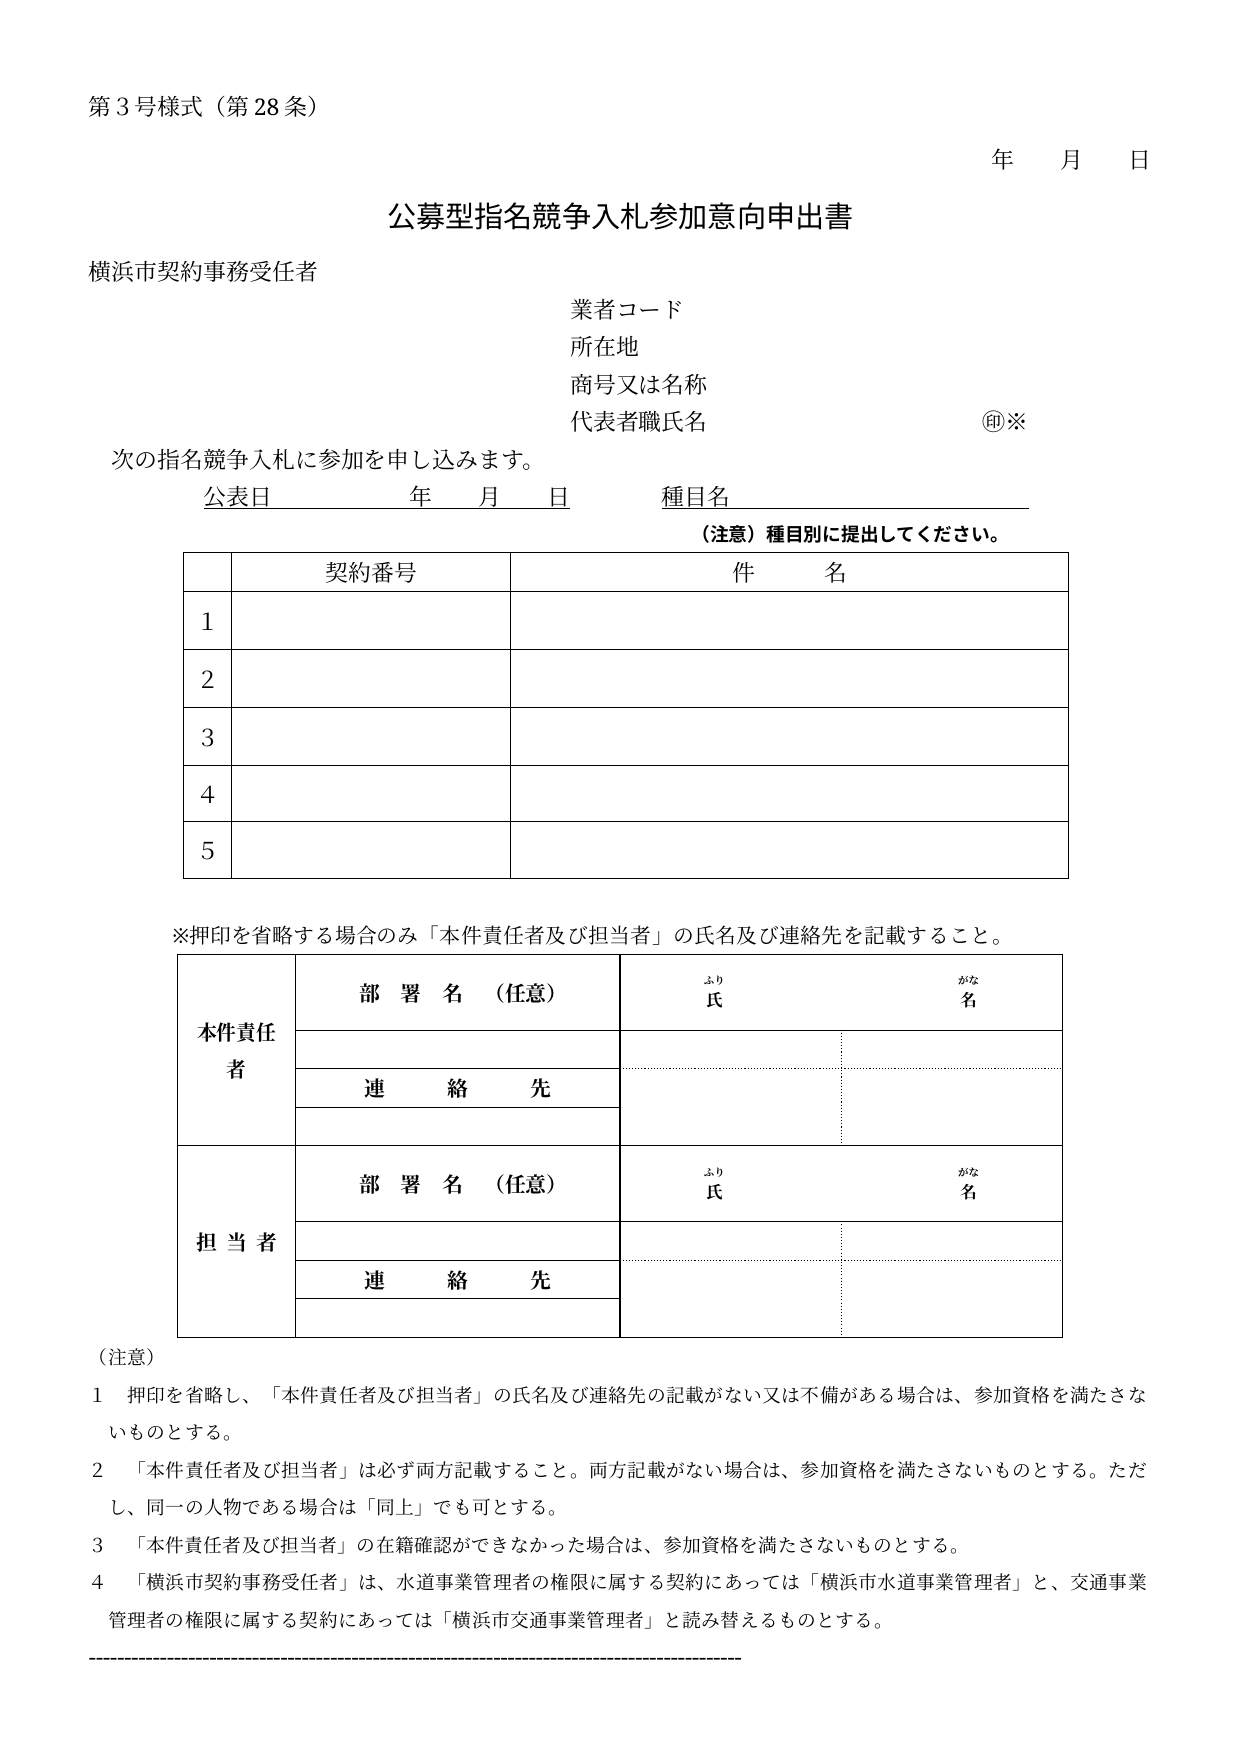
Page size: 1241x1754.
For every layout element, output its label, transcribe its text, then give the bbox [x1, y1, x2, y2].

table_header 件 名 [511, 553, 1068, 591]
table_cell [296, 1108, 619, 1145]
table_cell [841, 1260, 1062, 1337]
table_cell [232, 592, 510, 649]
table_cell [621, 1260, 841, 1337]
table_cell [511, 592, 1068, 649]
table_header [621, 955, 1062, 1029]
text 所在地 [89, 327, 1152, 364]
table_cell [841, 1031, 1062, 1068]
text ４ 「横浜市契約事務受任者」は、水道事業管理者の権限に属する契約にあっては「横浜市水道事業管理者」と、交通事業管理者の権限に属する契約にあっては「横浜市交通事業管理者」と読み替えるものとする。 [89, 1563, 1152, 1638]
text １ 押印を省略し、「本件責任者及び担当者」の氏名及び連絡先の記載がない又は不備がある場合は、参加資格を満たさないものとする。 [89, 1375, 1152, 1450]
text ２ 「本件責任者及び担当者」は必ず両方記載すること。両方記載がない場合は、参加資格を満たさないものとする。ただし、同一の人物である場合は「同上」でも可とする。 [89, 1450, 1152, 1525]
table_cell [232, 766, 510, 821]
table_header 部 署 名 （任意） [296, 955, 619, 1029]
text 次の指名競争入札に参加を申し込みます。 [89, 439, 1152, 477]
text -------------------------------------------------------------------------------------------- [89, 1638, 1152, 1675]
table_cell １ [184, 592, 231, 649]
table_cell [621, 1222, 841, 1260]
table_cell [621, 1031, 841, 1068]
table_header 本件責任者 [178, 955, 295, 1145]
table_header 契約番号 [232, 553, 510, 591]
table_cell 部 署 名 （任意） [296, 1146, 619, 1221]
table_cell [841, 1068, 1062, 1145]
table_cell [296, 1222, 619, 1260]
text 年 月 日 [89, 139, 1152, 177]
table_cell [296, 1299, 619, 1337]
text （注意）種目別に提出してください。 [89, 514, 1152, 552]
text 公表日 年 月 日 種目名 [89, 477, 1152, 514]
table_cell [296, 1031, 619, 1068]
table_cell 連 絡 先 [296, 1069, 619, 1107]
table_cell 連 絡 先 [296, 1261, 619, 1298]
text 商号又は名称 [89, 364, 1152, 402]
table_cell [232, 650, 510, 707]
text 横浜市契約事務受任者 [89, 252, 1152, 289]
table_cell [511, 650, 1068, 707]
text 業者コード [89, 289, 1152, 327]
table_cell ５ [184, 822, 231, 877]
table_cell ３ [184, 708, 231, 765]
table_cell [511, 708, 1068, 765]
text 代表者職氏名 ㊞※ [89, 402, 1152, 439]
text （注意） [89, 1338, 1152, 1375]
text ※押印を省略する場合のみ「本件責任者及び担当者」の氏名及び連絡先を記載すること。 [89, 916, 1152, 953]
table_cell ２ [184, 650, 231, 707]
table_cell 担当者 [178, 1146, 295, 1337]
table_cell [621, 1068, 841, 1145]
table_cell [232, 822, 510, 877]
text 公募型指名競争入札参加意向申出書 [89, 177, 1152, 252]
table_cell [621, 1146, 1062, 1221]
table_cell ４ [184, 766, 231, 821]
table_cell [511, 766, 1068, 821]
table_header [184, 553, 231, 591]
table_cell [232, 708, 510, 765]
table_cell [841, 1222, 1062, 1260]
table_cell [511, 822, 1068, 877]
text ３ 「本件責任者及び担当者」の在籍確認ができなかった場合は、参加資格を満たさないものとする。 [89, 1525, 1152, 1563]
